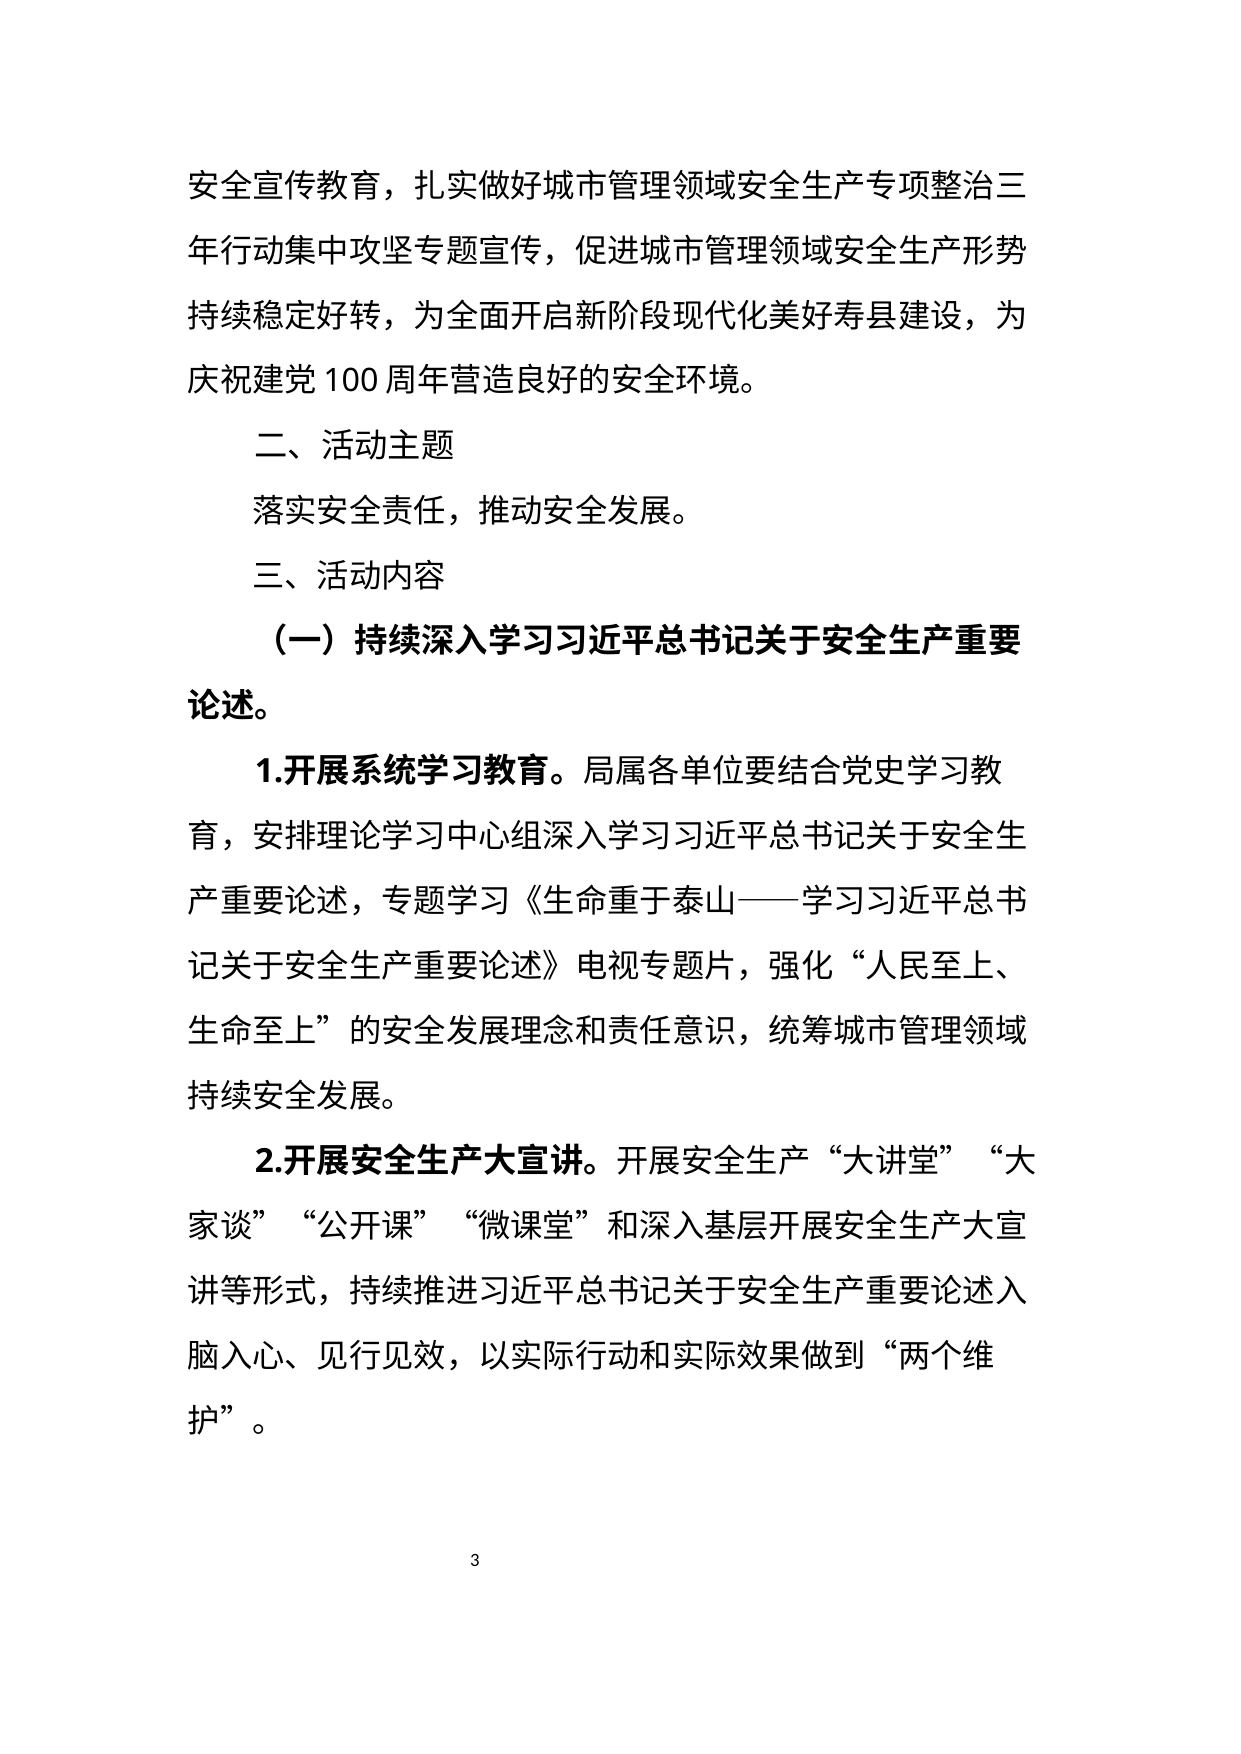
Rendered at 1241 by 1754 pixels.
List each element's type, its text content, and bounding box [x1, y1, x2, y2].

list 三、活动内容 [187, 540, 1053, 605]
list （一）持续深入学习习近平总书记关于安全生产重要论述。 [187, 605, 1053, 735]
text 二、活动主题 [187, 410, 1053, 475]
list 2.开展安全生产大宣讲。开展安全生产“大讲堂”“大家谈”“公开课”“微课堂”和深入基层开展安全生产大宣讲等形式，持续推进习近平总书记关于安全生产重要论述入脑入心、见行见效，以实际行动和实际效果做到“两个维护”。 [187, 1125, 1053, 1450]
list 1.开展系统学习教育。局属各单位要结合党史学习教育，安排理论学习中心组深入学习习近平总书记关于安全生产重要论述，专题学习《生命重于泰山——学习习近平总书记关于安全生产重要论述》电视专题片，强化“人民至上、生命至上”的安全发展理念和责任意识，统筹城市管理领域持续安全发展。 [187, 735, 1053, 1125]
list 落实安全责任，推动安全发展。 [187, 475, 1053, 540]
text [187, 150, 1053, 410]
